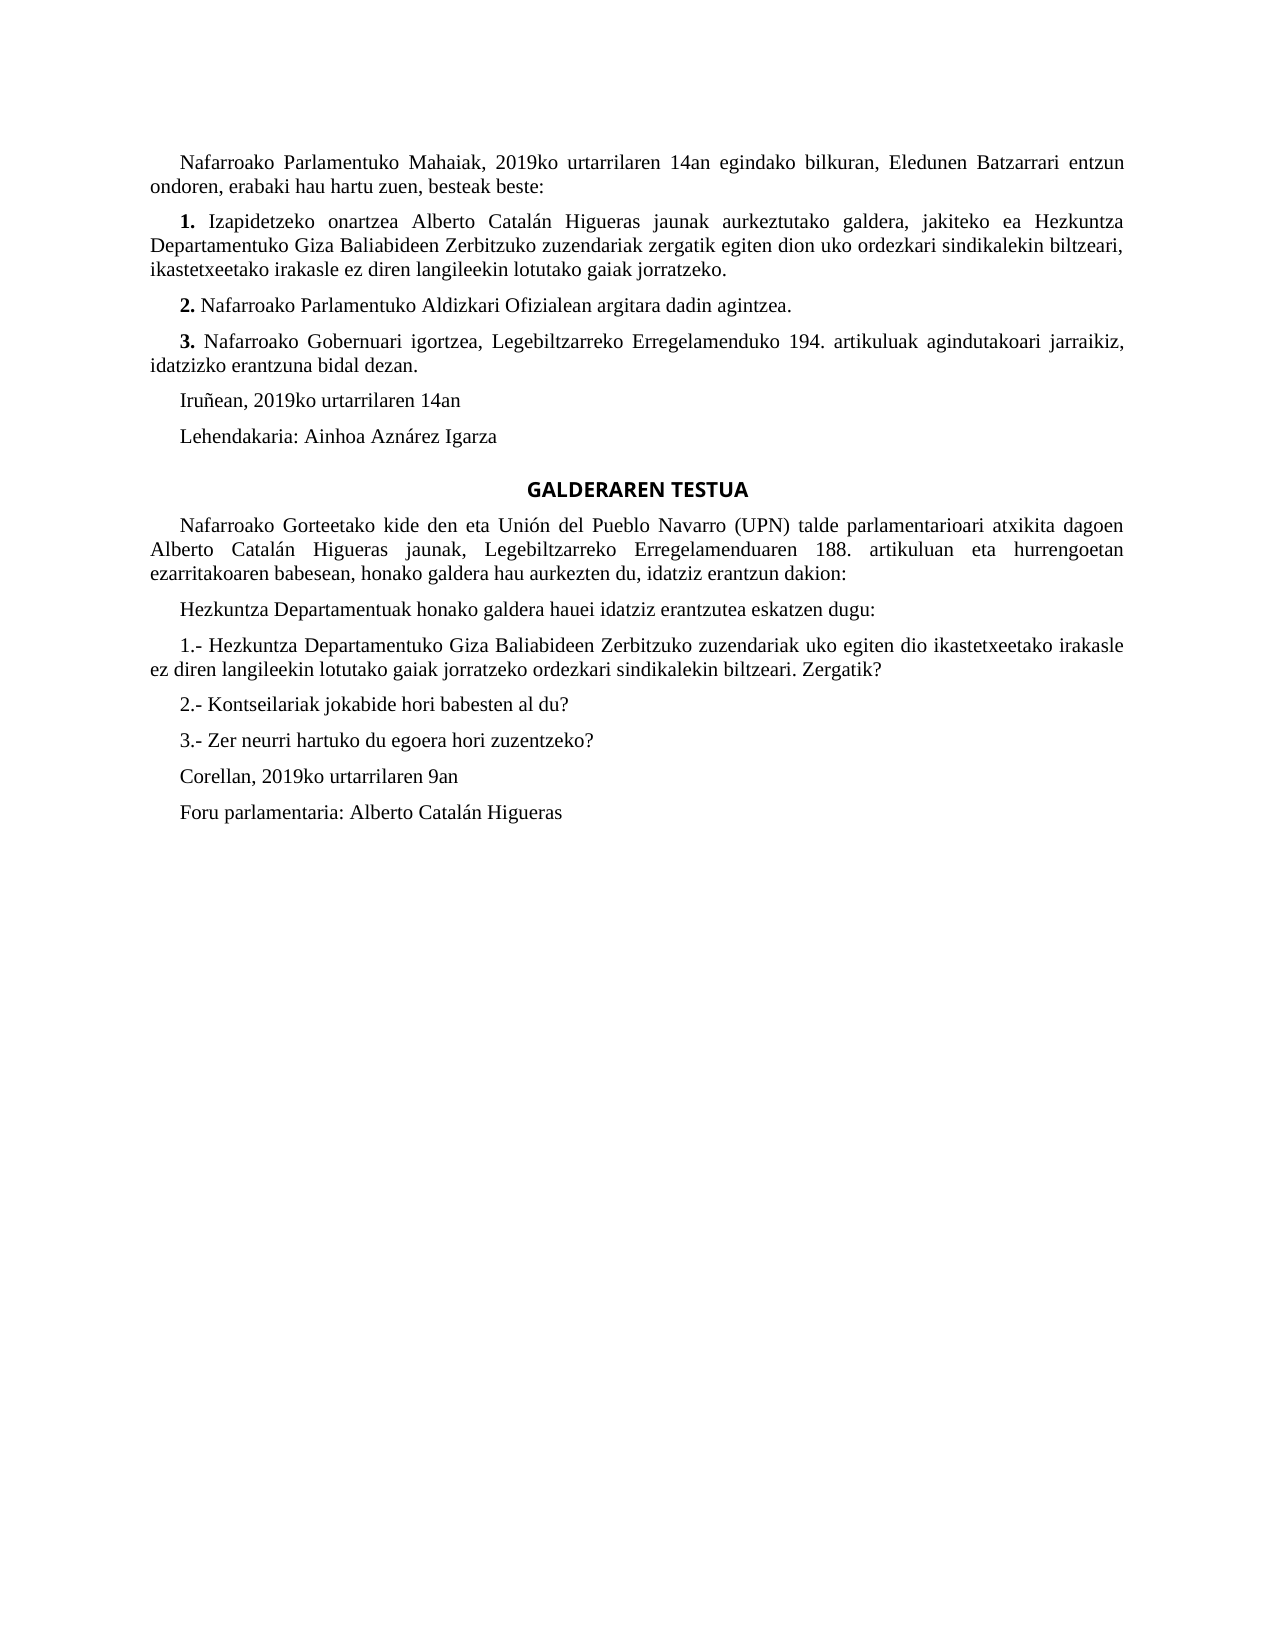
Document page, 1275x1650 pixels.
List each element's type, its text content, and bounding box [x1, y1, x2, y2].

text Iruñean, 2019ko urtarrilaren 14an [150, 389, 1125, 413]
text Hezkuntza Departamentuak honako galdera hauei idatziz erantzutea eskatzen dugu: [150, 597, 1125, 621]
text Corellan, 2019ko urtarrilaren 9an [150, 764, 1125, 788]
text 2.- Kontseilariak jokabide hori babesten al du? [150, 693, 1125, 717]
text 1. Izapidetzeko onartzea Alberto Catalán Higueras jaunak aurkeztutako galdera, jakiteko ea Hezkuntza Departamentuko Giza Baliabideen Zerbitzuko zuzendariak zergatik egiten dion uko ordezkari sindikalekin biltzeari, ikastetxeetako irakasle ez diren langileekin lotutako gaiak jorratzeko. [150, 210, 1125, 282]
text Foru parlamentaria: Alberto Catalán Higueras [150, 800, 1125, 824]
text 2. Nafarroako Parlamentuko Aldizkari Ofizialean argitara dadin agintzea. [150, 293, 1125, 317]
text 3.- Zer neurri hartuko du egoera hori zuzentzeko? [150, 728, 1125, 752]
text Nafarroako Parlamentuko Mahaiak, 2019ko urtarrilaren 14an egindako bilkuran, Eledunen Batzarrari entzun ondoren, erabaki hau hartu zuen, besteak beste: [150, 150, 1125, 198]
text Nafarroako Gorteetako kide den eta Unión del Pueblo Navarro (UPN) talde parlamentarioari atxikita dagoen Alberto Catalán Higueras jaunak, Legebiltzarreko Erregelamenduaren 188. artikuluan eta hurrengoetan ezarritakoaren babesean, honako galdera hau aurkezten du, idatziz erantzun dakion: [150, 514, 1125, 586]
text 1.- Hezkuntza Departamentuko Giza Baliabideen Zerbitzuko zuzendariak uko egiten dio ikastetxeetako irakasle ez diren langileekin lotutako gaiak jorratzeko ordezkari sindikalekin biltzeari. Zergatik? [150, 633, 1125, 681]
text 3. Nafarroako Gobernuari igortzea, Legebiltzarreko Erregelamenduko 194. artikuluak agindutakoari jarraikiz, idatzizko erantzuna bidal dezan. [150, 329, 1125, 377]
text GALDERAREN TESTUA [150, 478, 1125, 502]
text Lehendakaria: Ainhoa Aznárez Igarza [150, 424, 1125, 448]
